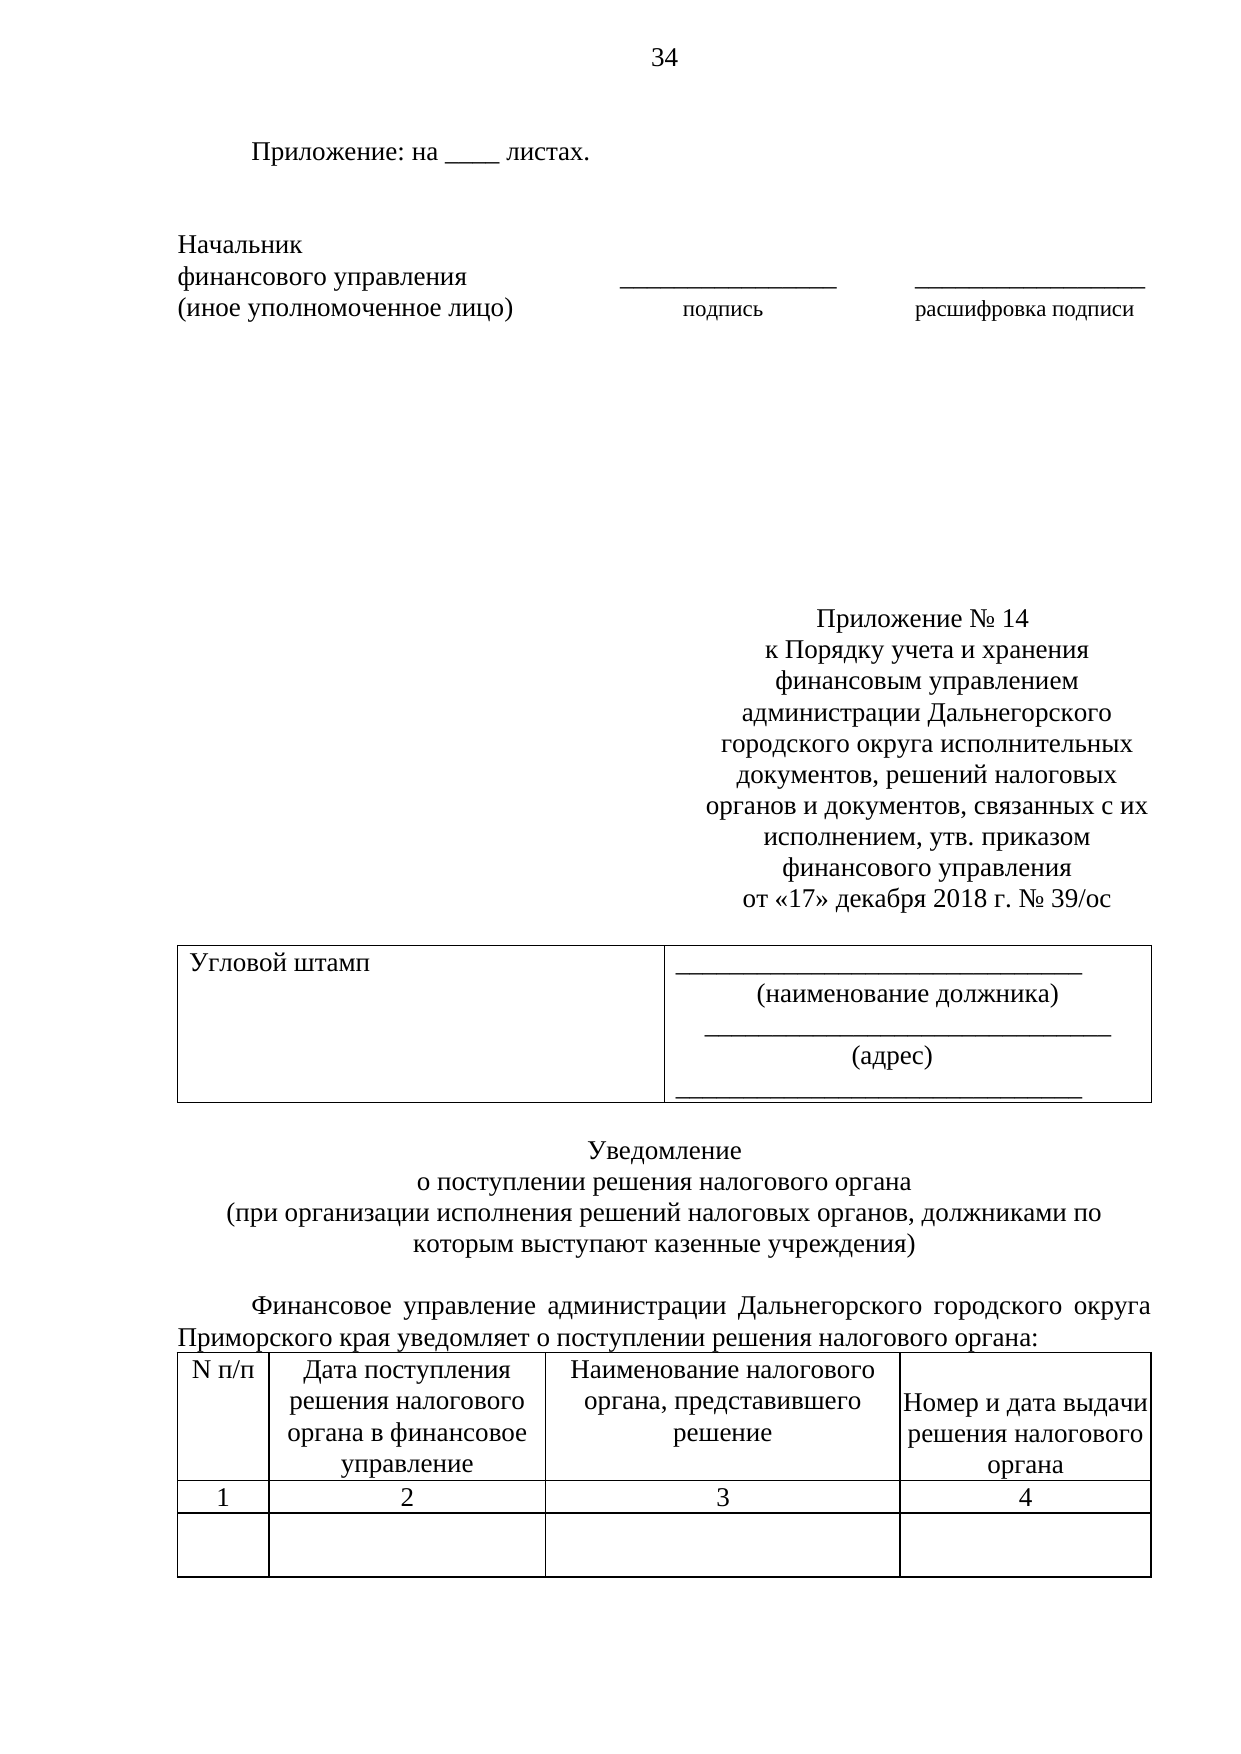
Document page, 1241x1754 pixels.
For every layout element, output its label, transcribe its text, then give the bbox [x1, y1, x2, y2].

table_cell [270, 1514, 545, 1576]
table_cell [901, 1514, 1150, 1576]
text к Порядку учета и хранения финансовым управлением администрации Дальнегорского городского округа исполнительных документов, решений налоговых органов и документов, связанных с их исполнением, утв. приказом финансового управления [702, 633, 1152, 882]
table_cell 4 [901, 1481, 1150, 1512]
table_cell 3 [546, 1481, 899, 1512]
table_header Дата поступления решения налогового органа в финансовое управление [270, 1353, 545, 1479]
table_header Наименование налогового органа, представившего решение [546, 1353, 899, 1479]
table_header N п/п [178, 1353, 268, 1479]
text (иное уполномоченное лицо) подпись расшифровка подписи [177, 291, 1152, 322]
text Приложение № 14 [620, 602, 1152, 633]
text от «17» декабря 2018 г. № 39/ос [702, 882, 1152, 914]
table_cell [178, 1514, 268, 1576]
table_header ______________________________ (наименование должника) ______________________________ (адрес) ______________________________ [665, 946, 1151, 1102]
table_cell 2 [270, 1481, 545, 1512]
text Финансовое управление администрации Дальнегорского городского округа Приморского края уведомляет о поступлении решения налогового органа: [177, 1289, 1152, 1352]
text о поступлении решения налогового органа [177, 1165, 1152, 1196]
table_header Угловой штамп [178, 946, 664, 1102]
text (при организации исполнения решений налоговых органов, должниками по которым выступают казенные учреждения) [177, 1196, 1152, 1258]
table_cell [546, 1514, 899, 1576]
text Приложение: на ____ листах. [177, 135, 1152, 166]
table_header [901, 1353, 1150, 1384]
table_cell 1 [178, 1481, 268, 1512]
table_cell Номер и дата выдачи решения налогового органа [901, 1385, 1150, 1479]
text Начальник [177, 228, 1152, 259]
text финансового управления ________________ _________________ [177, 259, 1152, 291]
text Уведомление [177, 1134, 1152, 1165]
